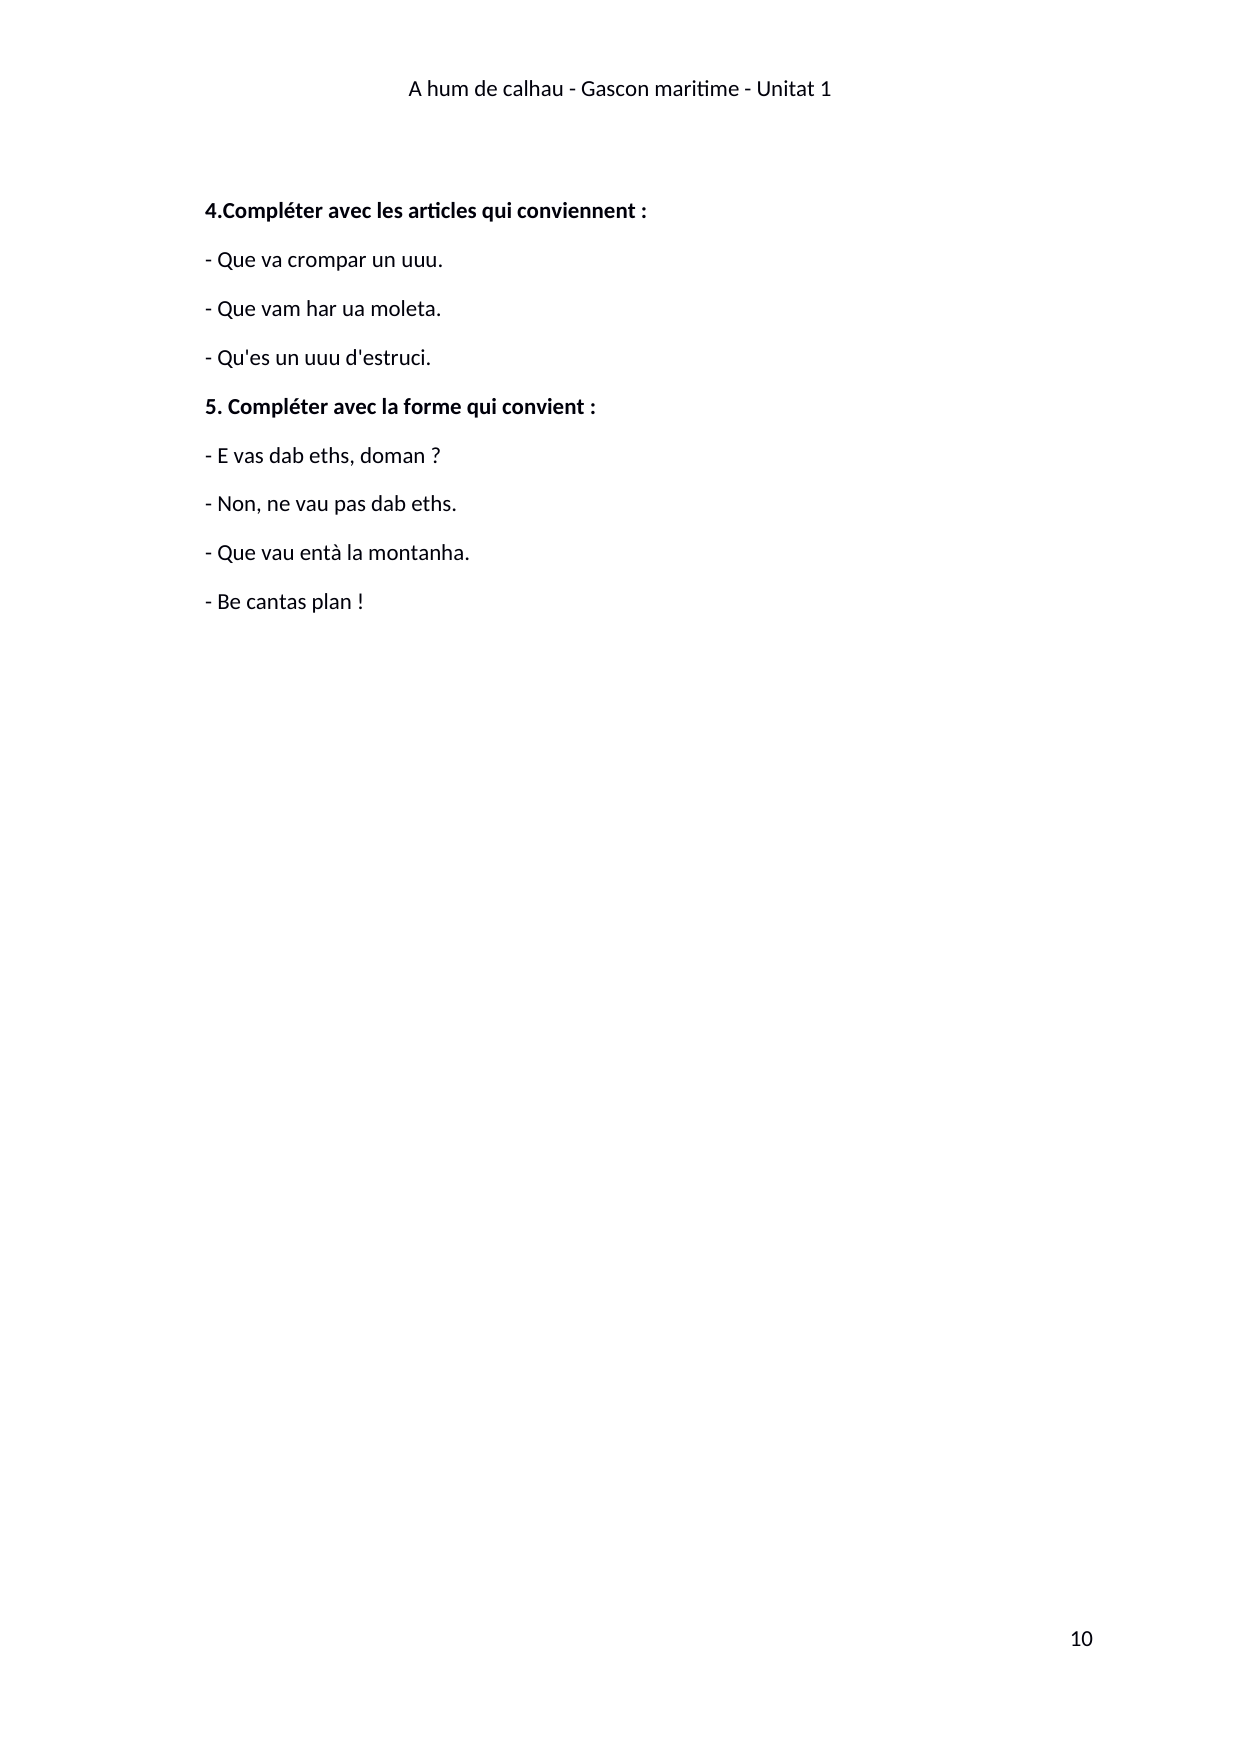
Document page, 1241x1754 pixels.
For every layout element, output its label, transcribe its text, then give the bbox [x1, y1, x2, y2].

text 4.Compléter avec les articles qui conviennent : [205, 196, 1093, 224]
text - Que vam har ua moleta. [205, 294, 1093, 322]
text - Que vau entà la montanha. [205, 538, 1093, 566]
text - E vas dab eths, doman ? [205, 441, 1093, 469]
text - Non, ne vau pas dab eths. [205, 489, 1093, 518]
text - Qu'es un uuu d'estruci. [205, 343, 1093, 371]
text - Que va crompar un uuu. [205, 245, 1093, 273]
text - Be cantas plan ! [205, 587, 1093, 615]
text 5. Compléter avec la forme qui convient : [205, 392, 1093, 420]
